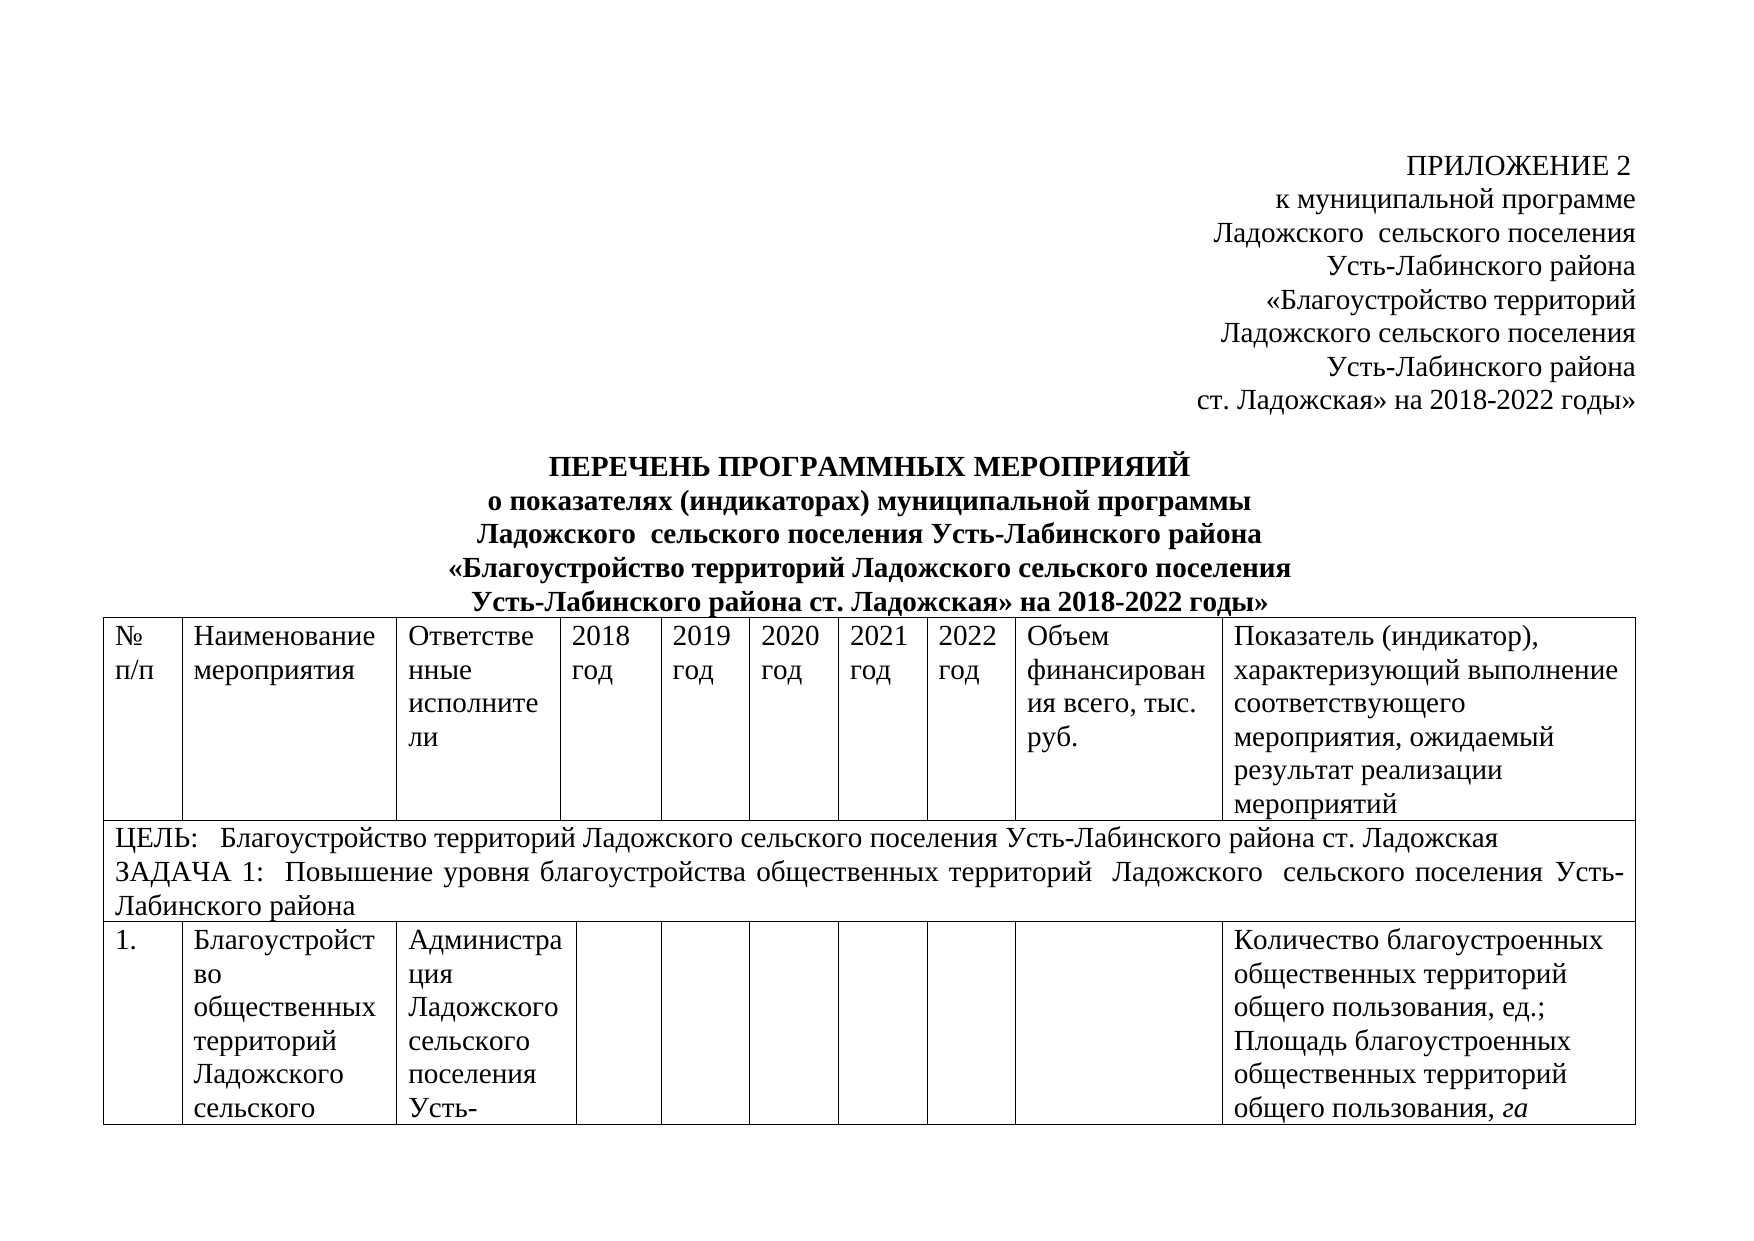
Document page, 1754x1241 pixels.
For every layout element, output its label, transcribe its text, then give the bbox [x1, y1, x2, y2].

text «Благоустройство территорий [103, 282, 1636, 315]
table_header 2018 год [561, 618, 661, 819]
text Ладожского сельского поселения [103, 215, 1636, 248]
table_cell 1. [104, 922, 182, 1123]
table_header Наименование мероприятия [183, 618, 396, 819]
table_cell [928, 922, 1015, 1123]
table_cell Администрация Ладожского сельского поселения Усть-Лабинского района [453, 922, 576, 1123]
table_cell [1016, 922, 1222, 1123]
table_header Ответственные исполнители [397, 618, 560, 819]
text Ладожского сельского поселения Усть-Лабинского района [103, 517, 1636, 550]
table_cell [577, 922, 661, 1123]
table_cell [839, 922, 927, 1123]
table_cell [662, 922, 749, 1123]
text к муниципальной программе [103, 181, 1636, 215]
text Усть-Лабинского района ст. Ладожская» на 2018-2022 годы» [103, 584, 1636, 617]
text ПРИЛОЖЕНИЕ 2 [103, 148, 1636, 181]
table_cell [183, 922, 396, 1123]
text Усть-Лабинского района [103, 248, 1636, 282]
text о показателях (индикаторах) муниципальной программы [103, 483, 1636, 517]
table_header 2020 год [750, 618, 838, 819]
table_cell [750, 922, 838, 1123]
text Усть-Лабинского района [103, 349, 1636, 382]
table_header Показатель (индикатор), характеризующий выполнение соответствующего мероприятия, ожидаемый результат реализации мероприятий [1223, 618, 1635, 819]
text «Благоустройство территорий Ладожского сельского поселения [103, 550, 1636, 584]
table_header 2021 год [839, 618, 927, 819]
text Ладожского сельского поселения [103, 315, 1636, 349]
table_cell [1223, 922, 1635, 1123]
text ст. Ладожская» на 2018-2022 годы» [103, 382, 1636, 416]
table_header Объем финансирования всего, тыс. руб. [1016, 618, 1222, 819]
table_header 2022 год [928, 618, 1015, 819]
table_header № п/п [104, 618, 182, 819]
table_header 2019 год [662, 618, 749, 819]
text ПЕРЕЧЕНЬ ПРОГРАММНЫХ МЕРОПРИЯИЙ [103, 449, 1636, 483]
table_cell ЦЕЛЬ: Благоустройство территорий Ладожского сельского поселения Усть-Лабинского района ст. Ладожская ЗАДАЧА 1: Повышение уровня благоустройства общественных территорий Ладожского сельского поселения Усть-Лабинского района [104, 821, 1635, 921]
